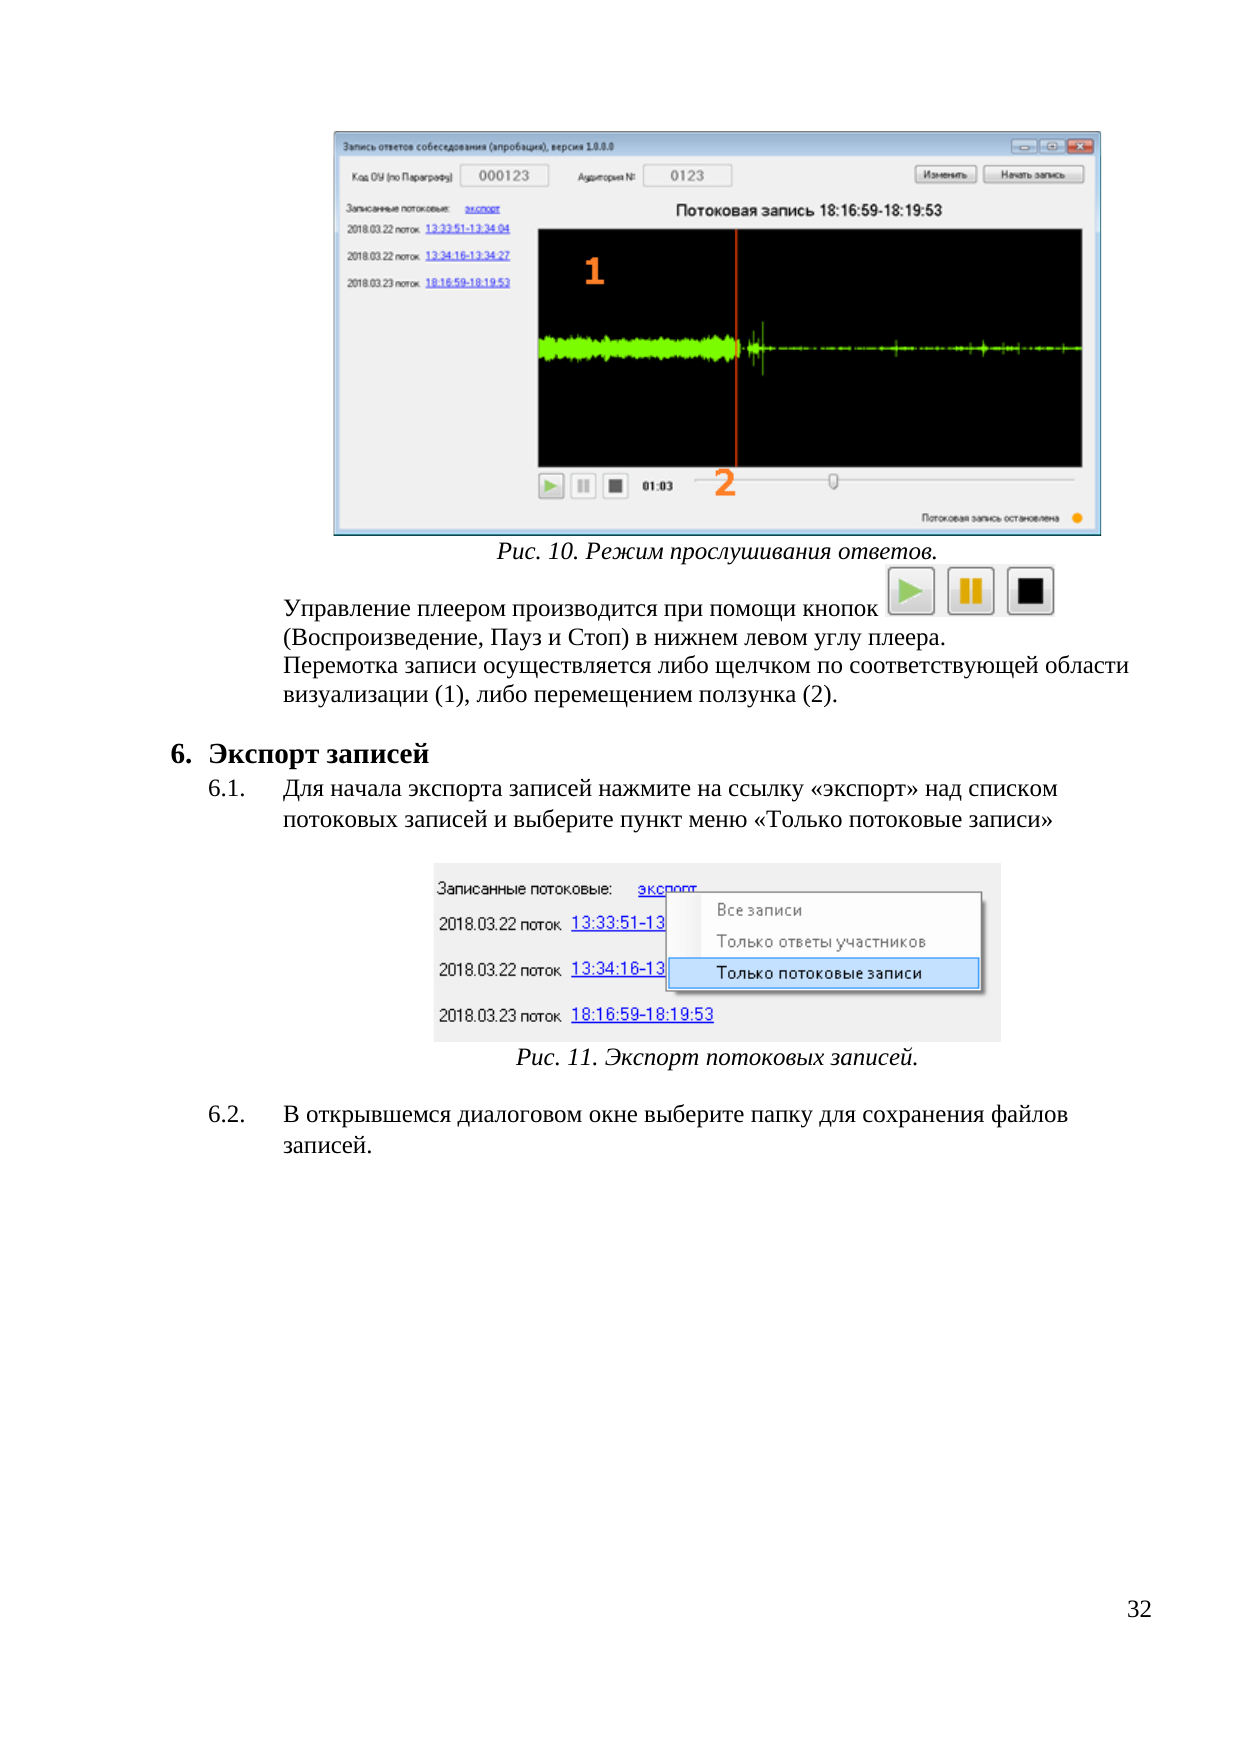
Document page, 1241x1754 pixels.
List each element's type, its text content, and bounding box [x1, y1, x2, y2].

list Для начала экспорта записей нажмите на ссылку «экспорт» над списком потоковых записей и выберите пункт меню «Только потоковые записи» [208, 773, 1152, 833]
text Рис. 10. Режим прослушивания ответов. [283, 536, 1152, 565]
picture [333, 131, 1102, 536]
text Рис. 11. Экспорт потоковых записей. [283, 1042, 1152, 1071]
list В открывшемся диалоговом окне выберите папку для сохранения файлов записей. [208, 1099, 1152, 1159]
picture [885, 564, 1056, 617]
text Управление плеером производится при помощи кнопок (Воспроизведение, Пауз и Стоп) в нижнем левом углу плеера. [283, 565, 1152, 650]
picture [433, 863, 1001, 1042]
list Экспорт записей [170, 737, 1152, 770]
text Перемотка записи осуществляется либо щелчком по соответствующей области визуализации (1), либо перемещением ползунка (2). [283, 650, 1152, 708]
